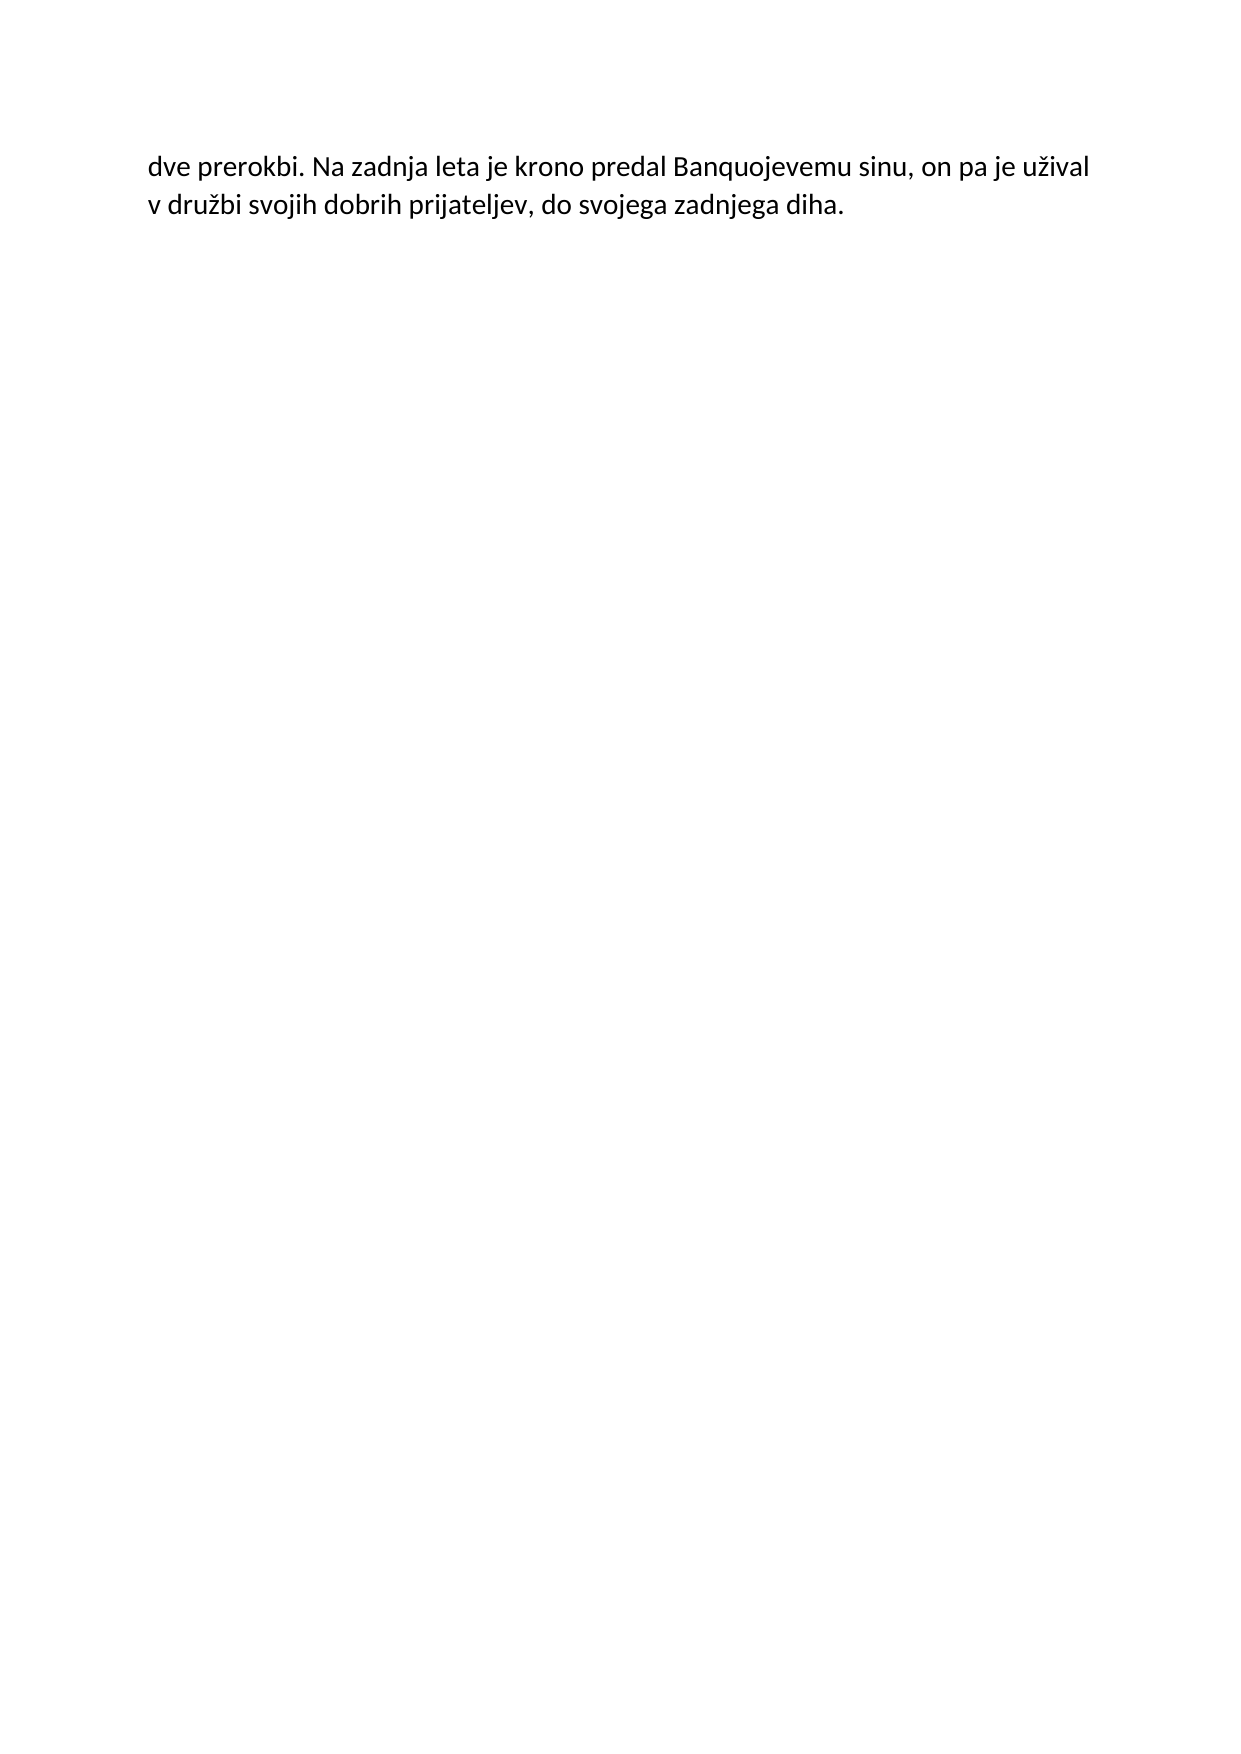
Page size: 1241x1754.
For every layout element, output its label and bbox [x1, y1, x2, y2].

text [148, 148, 1093, 222]
